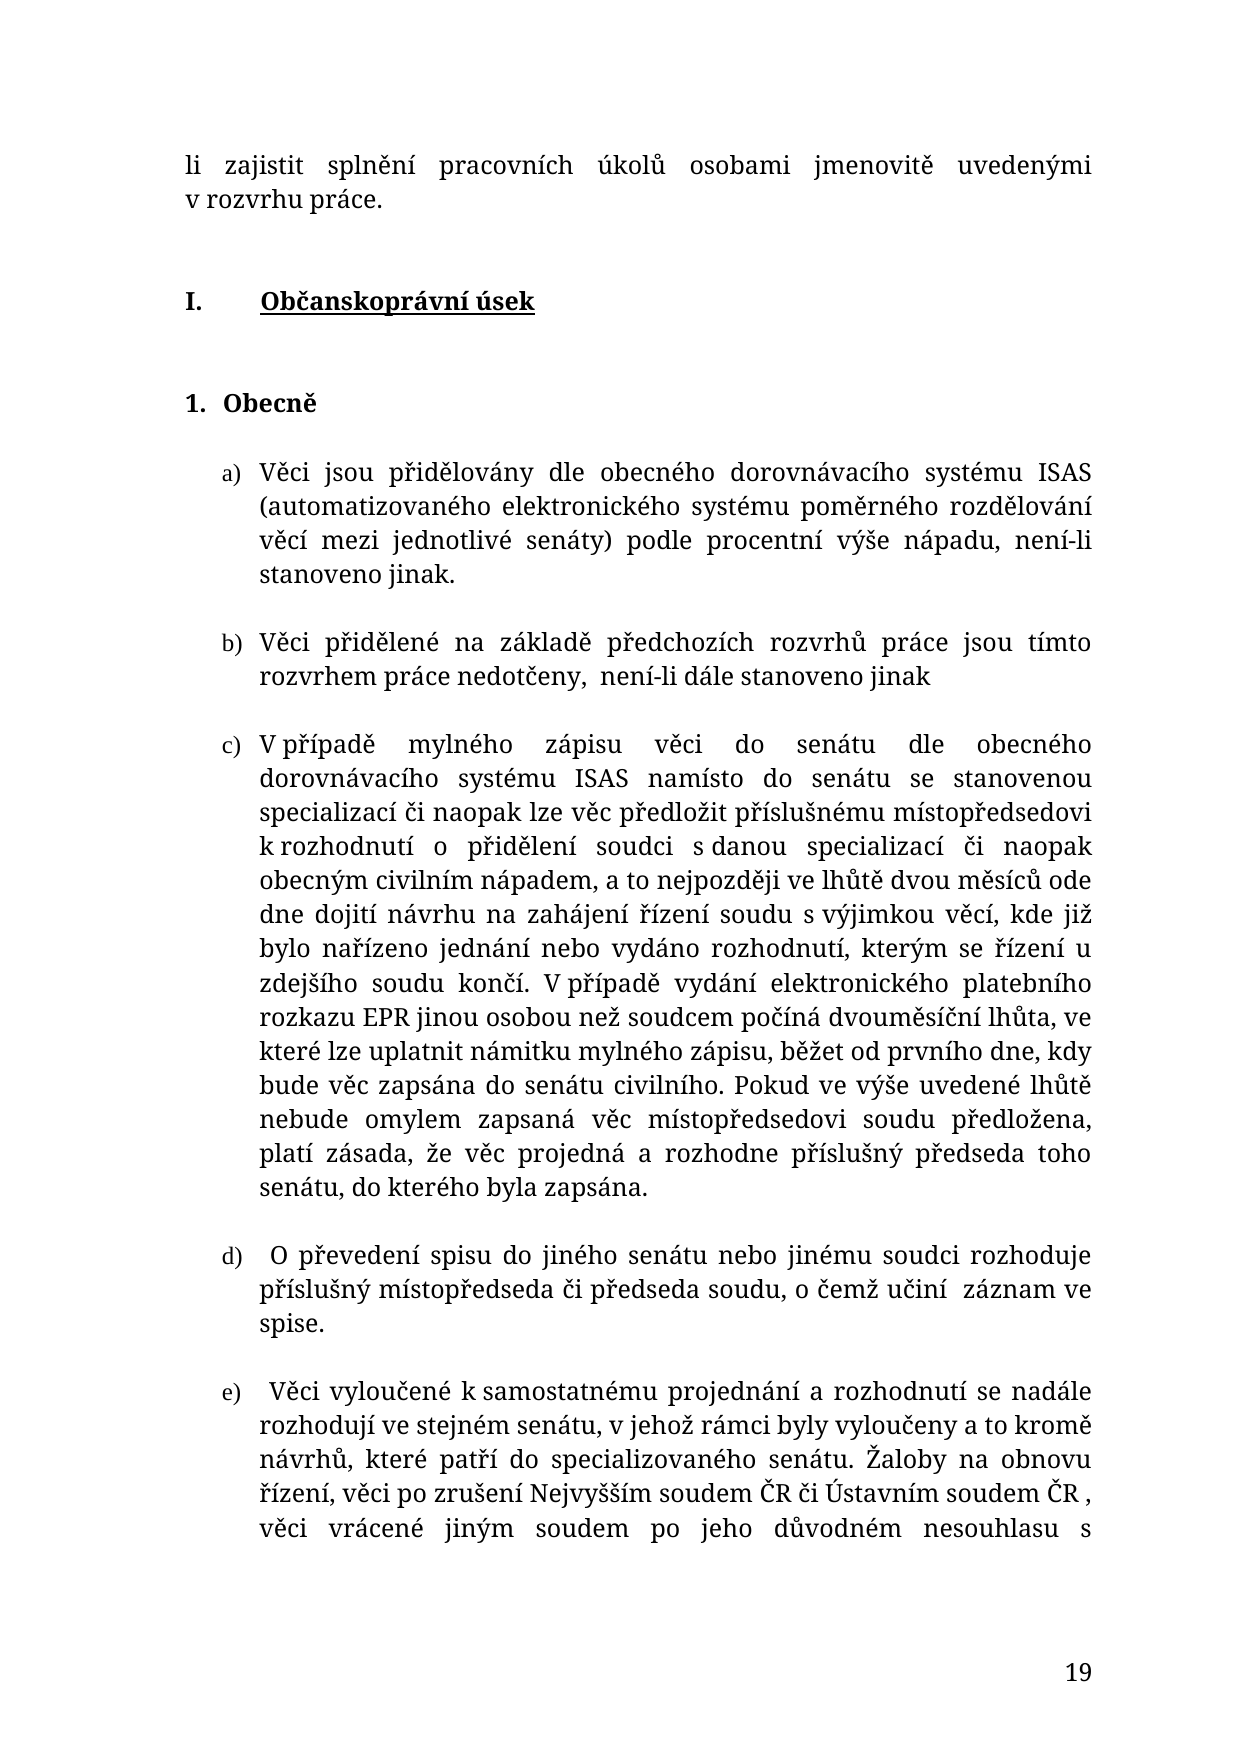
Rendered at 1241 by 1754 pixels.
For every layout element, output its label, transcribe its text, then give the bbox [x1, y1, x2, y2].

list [222, 1374, 1092, 1544]
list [148, 148, 1092, 216]
list Věci přidělené na základě předchozích rozvrhů práce jsou tímto rozvrhem práce nedotčeny, není-li dále stanoveno jinak [222, 624, 1092, 693]
list V případě mylného zápisu věci do senátu dle obecného dorovnávacího systému ISAS namísto do senátu se stanovenou specializací či naopak lze věc předložit příslušnému místopředsedovi k rozhodnutí o přidělení soudci s danou specializací či naopak obecným civilním nápadem, a to nejpozději ve lhůtě dvou měsíců ode dne dojití návrhu na zahájení řízení soudu s výjimkou věcí, kde již bylo nařízeno jednání nebo vydáno rozhodnutí, kterým se řízení u zdejšího soudu končí. V případě vydání elektronického platebního rozkazu EPR jinou osobou než soudcem počíná dvouměsíční lhůta, ve které lze uplatnit námitku mylného zápisu, běžet od prvního dne, kdy bude věc zapsána do senátu civilního. Pokud ve výše uvedené lhůtě nebude omylem zapsaná věc místopředsedovi soudu předložena, platí zásada, že věc projedná a rozhodne příslušný předseda toho senátu, do kterého byla zapsána. [222, 727, 1092, 1204]
list Obecně [185, 386, 1092, 420]
list Věci jsou přidělovány dle obecného dorovnávacího systému ISAS (automatizovaného elektronického systému poměrného rozdělování věcí mezi jednotlivé senáty) podle procentní výše nápadu, není-li stanoveno jinak. [222, 454, 1092, 591]
list Občanskoprávní úsek [185, 284, 1092, 318]
list O převedení spisu do jiného senátu nebo jinému soudci rozhoduje příslušný místopředseda či předseda soudu, o čemž učiní záznam ve spise. [222, 1238, 1092, 1340]
